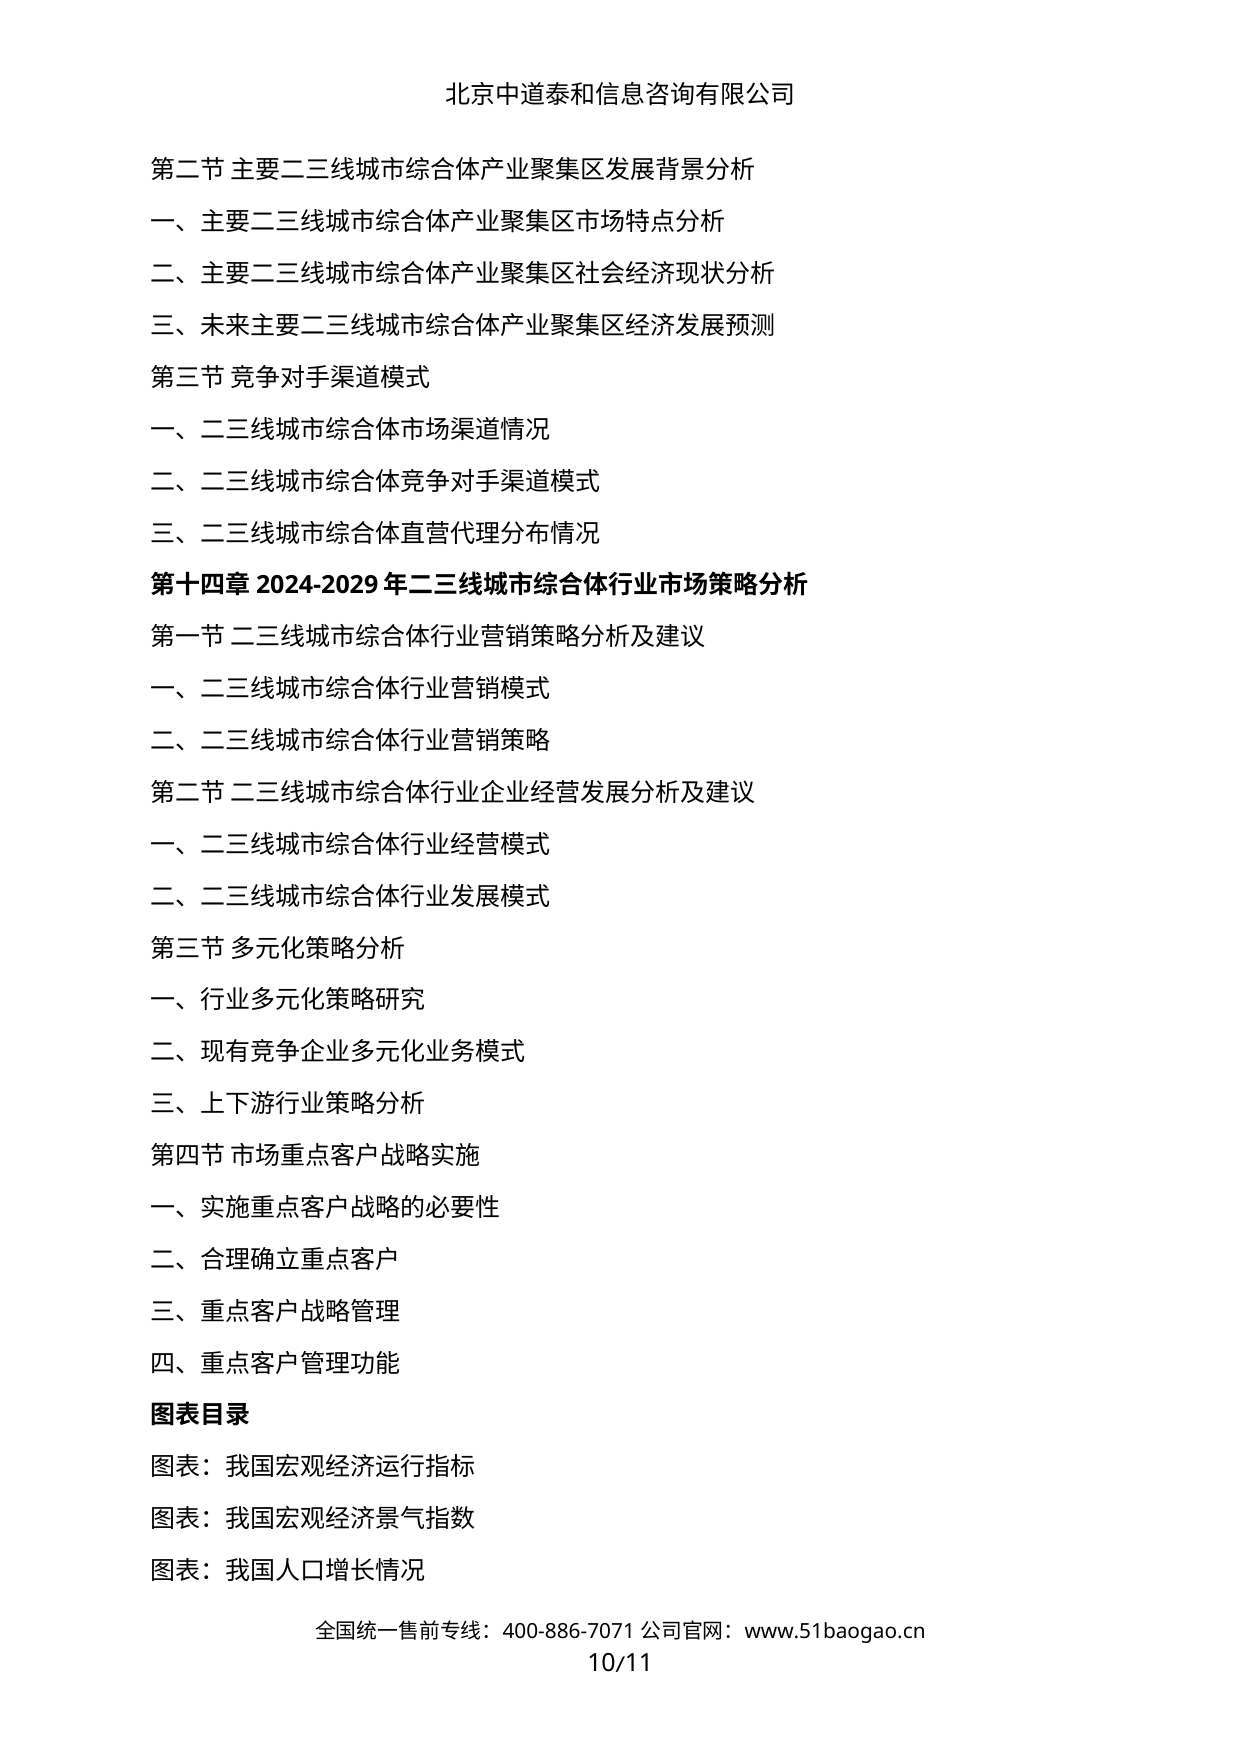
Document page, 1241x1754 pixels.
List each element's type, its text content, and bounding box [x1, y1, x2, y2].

text 二、二三线城市综合体行业发展模式 [150, 876, 1090, 912]
text 图表：我国宏观经济景气指数 [150, 1499, 1090, 1535]
text 图表：我国人口增长情况 [150, 1551, 1090, 1587]
text 第一节 二三线城市综合体行业营销策略分析及建议 [150, 617, 1090, 653]
text 二、二三线城市综合体竞争对手渠道模式 [150, 461, 1090, 497]
text 一、实施重点客户战略的必要性 [150, 1187, 1090, 1224]
text 一、二三线城市综合体行业营销模式 [150, 669, 1090, 705]
text 图表：我国宏观经济运行指标 [150, 1447, 1090, 1483]
text 第十四章 2024-2029年二三线城市综合体行业市场策略分析 [150, 565, 1090, 601]
text 二、二三线城市综合体行业营销策略 [150, 721, 1090, 757]
text 三、二三线城市综合体直营代理分布情况 [150, 513, 1090, 549]
text 三、重点客户战略管理 [150, 1291, 1090, 1327]
text 图表目录 [150, 1395, 1090, 1431]
text 第三节 多元化策略分析 [150, 928, 1090, 964]
text 四、重点客户管理功能 [150, 1343, 1090, 1379]
text 二、现有竞争企业多元化业务模式 [150, 1032, 1090, 1068]
text 第三节 竞争对手渠道模式 [150, 357, 1090, 394]
text 一、二三线城市综合体市场渠道情况 [150, 409, 1090, 446]
text 第二节 二三线城市综合体行业企业经营发展分析及建议 [150, 772, 1090, 809]
text 二、主要二三线城市综合体产业聚集区社会经济现状分析 [150, 254, 1090, 290]
text 一、行业多元化策略研究 [150, 980, 1090, 1016]
text 三、上下游行业策略分析 [150, 1084, 1090, 1120]
text 一、主要二三线城市综合体产业聚集区市场特点分析 [150, 202, 1090, 238]
text 三、未来主要二三线城市综合体产业聚集区经济发展预测 [150, 306, 1090, 342]
text 第二节 主要二三线城市综合体产业聚集区发展背景分析 [150, 150, 1090, 186]
text 二、合理确立重点客户 [150, 1239, 1090, 1276]
text 第四节 市场重点客户战略实施 [150, 1136, 1090, 1172]
text 一、二三线城市综合体行业经营模式 [150, 824, 1090, 861]
